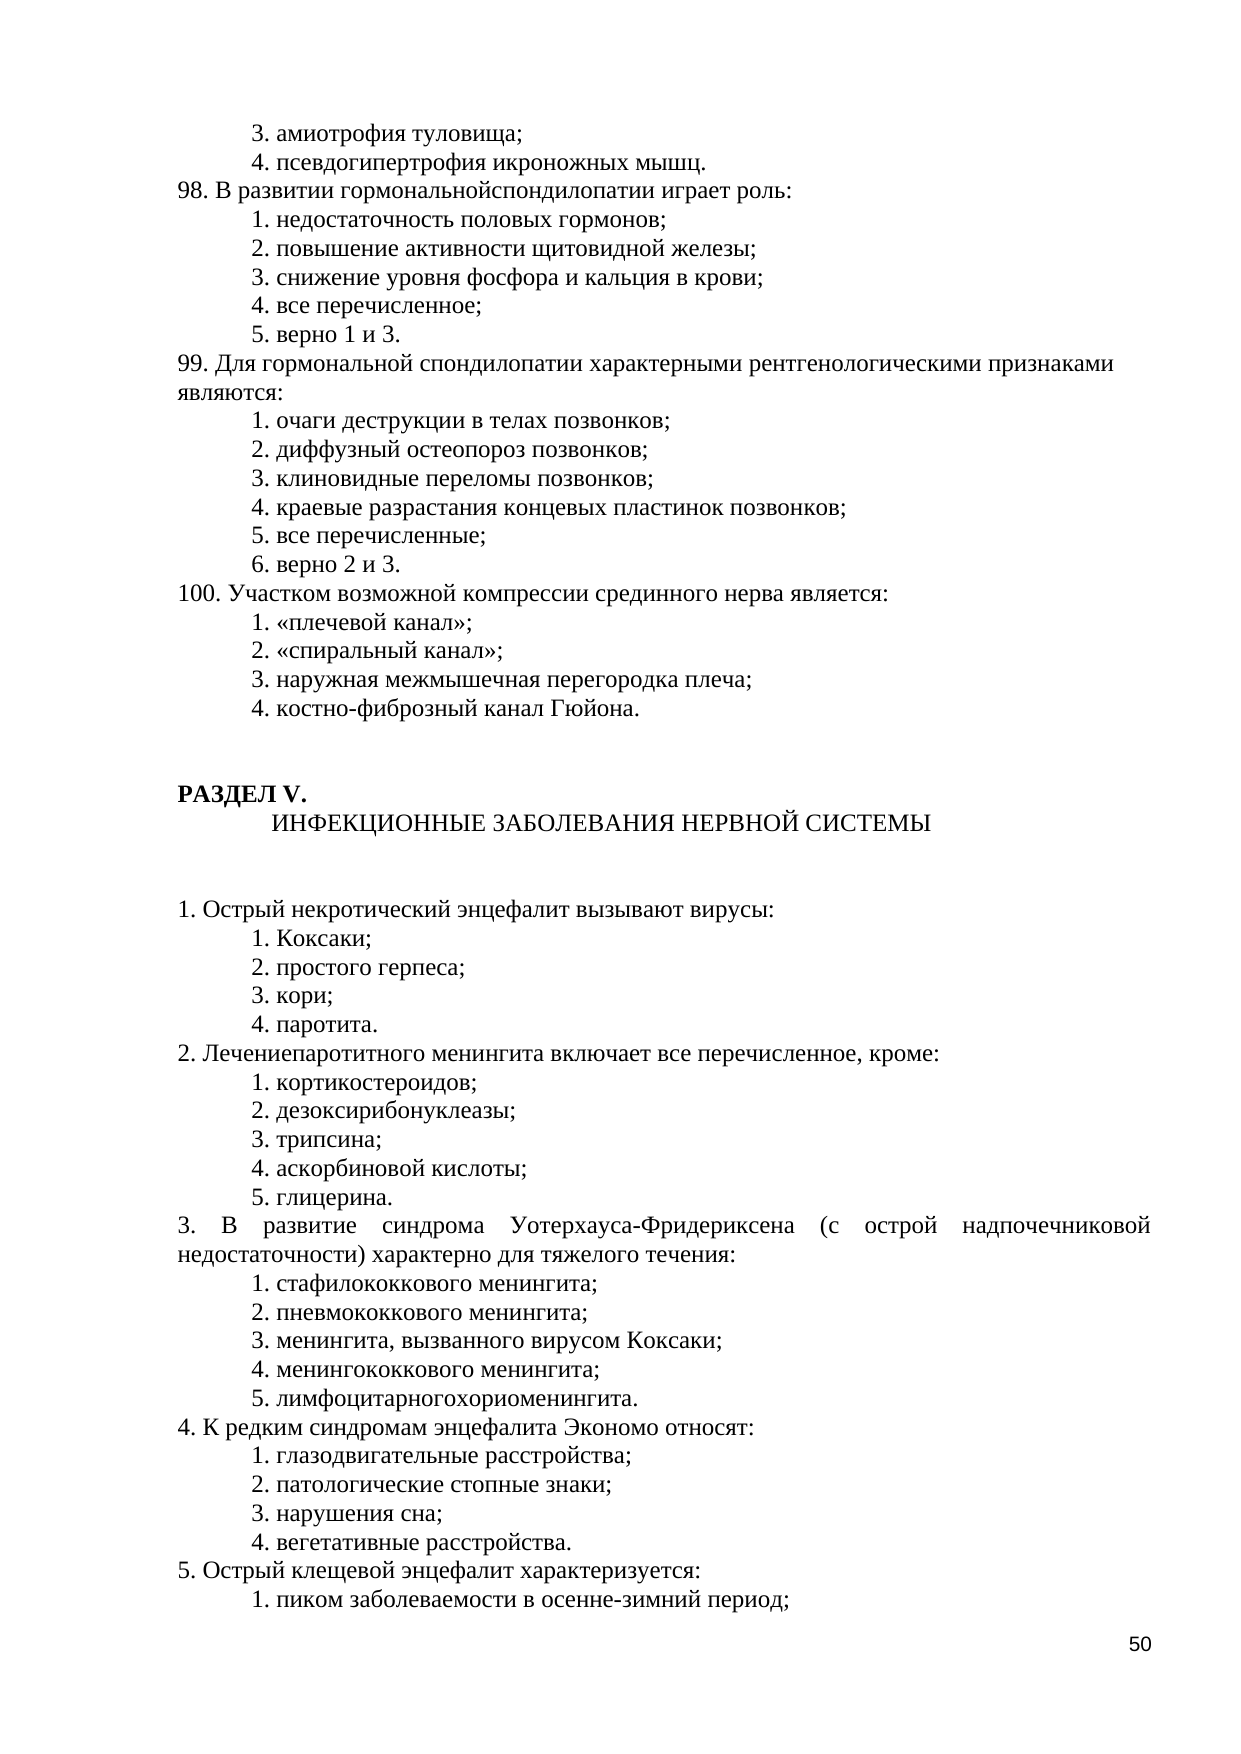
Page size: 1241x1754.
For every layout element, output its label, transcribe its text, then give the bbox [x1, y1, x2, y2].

text 1. Коксаки; [177, 923, 1152, 952]
text 4. все перечисленное; [177, 291, 1152, 319]
text 4. паротита. [177, 1009, 1152, 1038]
text 1. стафилококкового менингита; [177, 1268, 1152, 1297]
text 5. верно 1 и 3. [177, 319, 1152, 348]
text 100. Участком возможной компрессии срединного нерва является: [177, 578, 1152, 607]
text 3. менингита, вызванного вирусом Коксаки; [177, 1326, 1152, 1354]
text 1. кортикостероидов; [177, 1067, 1152, 1096]
text 3. амиотрофия туловища; [177, 118, 1152, 147]
text 5. Острый клещевой энцефалит характеризуется: [177, 1556, 1152, 1584]
text 5. глицерина. [177, 1182, 1152, 1211]
text 2. диффузный остеопороз позвонков; [177, 434, 1152, 463]
text 2. Лечениепаротитного менингита включает все перечисленное, кроме: [177, 1038, 1152, 1067]
text 3. В развитие синдрома Уотерхауса-Фридериксена (с острой надпочечниковой недостаточности) характерно для тяжелого течения: [177, 1211, 1152, 1268]
text 4. менингококкового менингита; [177, 1354, 1152, 1383]
text 3. клиновидные переломы позвонков; [177, 463, 1152, 492]
text 4. костно-фиброзный канал Гюйона. [177, 693, 1152, 722]
text 4. псевдогипертрофия икроножных мышц. [177, 147, 1152, 176]
text 1. Острый некротический энцефалит вызывают вирусы: [177, 894, 1152, 923]
text 2. повышение активности щитовидной железы; [177, 233, 1152, 262]
text ИНФЕКЦИОННЫЕ ЗАБОЛЕВАНИЯ НЕРВНОЙ СИСТЕМЫ [177, 808, 1152, 837]
text 3. снижение уровня фосфора и кальция в крови; [177, 262, 1152, 291]
text 3. наружная межмышечная перегородка плеча; [177, 664, 1152, 693]
text 1. очаги деструкции в телах позвонков; [177, 406, 1152, 434]
text 1. недостаточность половых гормонов; [177, 204, 1152, 233]
text РАЗДЕЛ V. [177, 779, 1152, 808]
text 2. «спиральный канал»; [177, 636, 1152, 664]
text 2. пневмококкового менингита; [177, 1297, 1152, 1326]
text 6. верно 2 и 3. [177, 549, 1152, 578]
text 5. все перечисленные; [177, 521, 1152, 549]
text 3. нарушения сна; [177, 1498, 1152, 1527]
text 2. дезоксирибонуклеазы; [177, 1096, 1152, 1124]
text 1. глазодвигательные расстройства; [177, 1441, 1152, 1469]
text 3. кори; [177, 981, 1152, 1009]
text 4. аскорбиновой кислоты; [177, 1153, 1152, 1182]
text 4. краевые разрастания концевых пластинок позвонков; [177, 492, 1152, 521]
text 99. Для гормональной спондилопатии характерными рентгенологическими признаками являются: [177, 348, 1152, 406]
text 4. вегетативные расстройства. [177, 1527, 1152, 1556]
text 2. простого герпеса; [177, 952, 1152, 981]
text 3. трипсина; [177, 1124, 1152, 1153]
text 1. «плечевой канал»; [177, 607, 1152, 636]
text 5. лимфоцитарногохориоменингита. [177, 1383, 1152, 1412]
text 2. патологические стопные знаки; [177, 1469, 1152, 1498]
text 98. В развитии гормональнойспондилопатии играет роль: [177, 176, 1152, 204]
text 4. К редким синдромам энцефалита Экономо относят: [177, 1412, 1152, 1441]
text 1. пиком заболеваемости в осенне-зимний период; [177, 1584, 1152, 1613]
